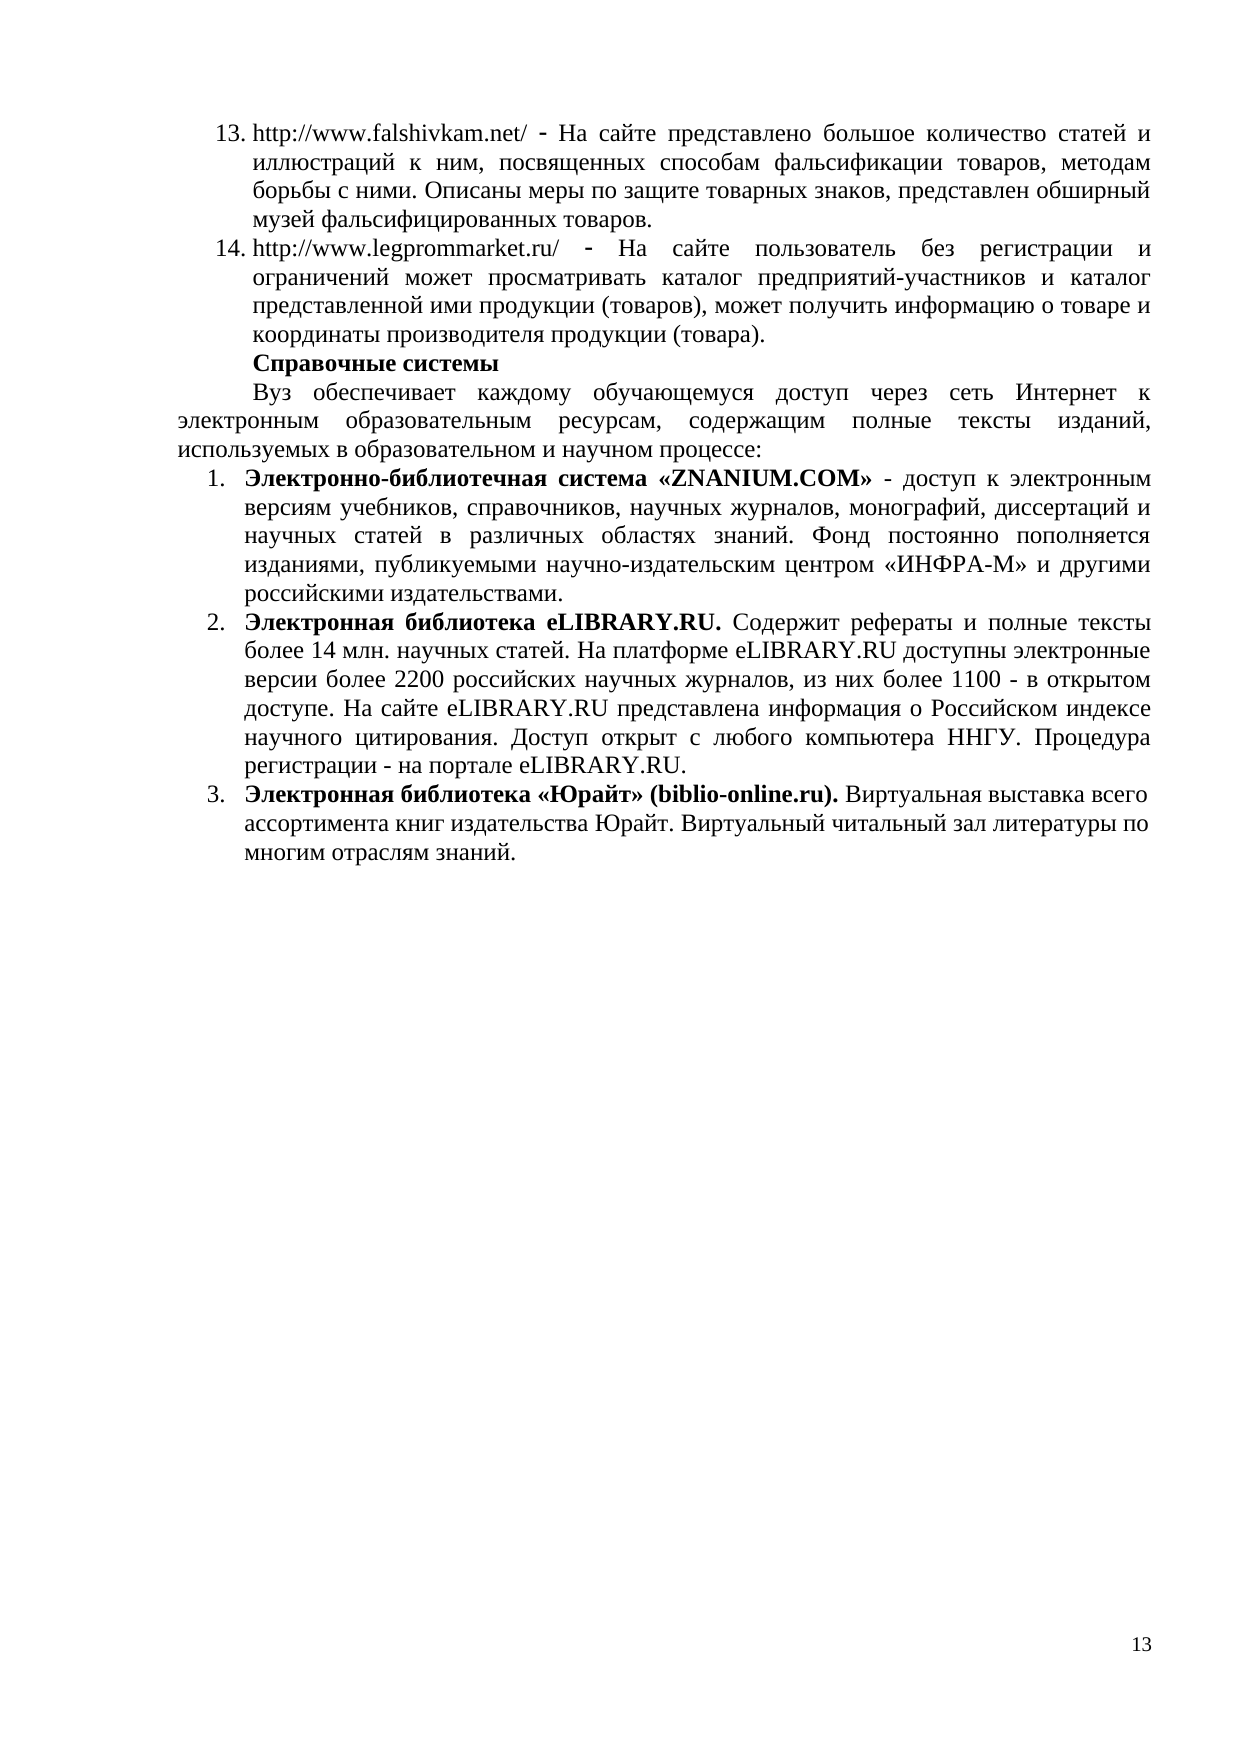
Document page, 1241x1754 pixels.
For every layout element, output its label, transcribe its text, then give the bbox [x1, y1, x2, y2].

list Электронно-библиотечная система «ZNANIUM.COM» - доступ к электронным версиям учебников, справочников, научных журналов, монографий, диссертаций и научных статей в различных областях знаний. Фонд постоянно пополняется изданиями, публикуемыми научно-издательским центром «ИНФРА-М» и другими российскими издательствами. [207, 463, 1152, 607]
list Электронная библиотека «Юрайт» (biblio-online.ru). Виртуальная выставка всего ассортимента книг издательства Юрайт. Виртуальный читальный зал литературы по многим отраслям знаний. [207, 779, 1152, 866]
text Вуз обеспечивает каждому обучающемуся доступ через сеть Интернет к электронным образовательным ресурсам, содержащим полные тексты изданий, используемых в образовательном и научном процессе: [177, 377, 1152, 463]
list Электронная библиотека eLIBRARY.RU. Содержит рефераты и полные тексты более 14 млн. научных статей. На платформе eLIBRARY.RU доступны электронные версии более 2200 российских научных журналов, из них более 1100 - в открытом доступе. На сайте eLIBRARY.RU представлена информация о Российском индексе научного цитирования. Доступ открыт с любого компьютера ННГУ. Процедура регистрации - на портале eLIBRARY.RU. [207, 607, 1152, 779]
list http://www.falshivkam.net/ На сайте представлено большое количество статей и иллюстраций к ним, посвященных способам фальсификации товаров, методам борьбы с ними. Описаны меры по защите товарных знаков, представлен обширный музей фальсифицированных товаров. [215, 118, 1152, 233]
list http://www.legprommarket.ru/ На сайте пользователь без регистрации и ограничений может просматривать каталог предприятий-участников и каталог представленной ими продукции (товаров), может получить информацию о товаре и координаты производителя продукции (товара). [215, 233, 1152, 348]
text Справочные системы [177, 348, 1152, 377]
